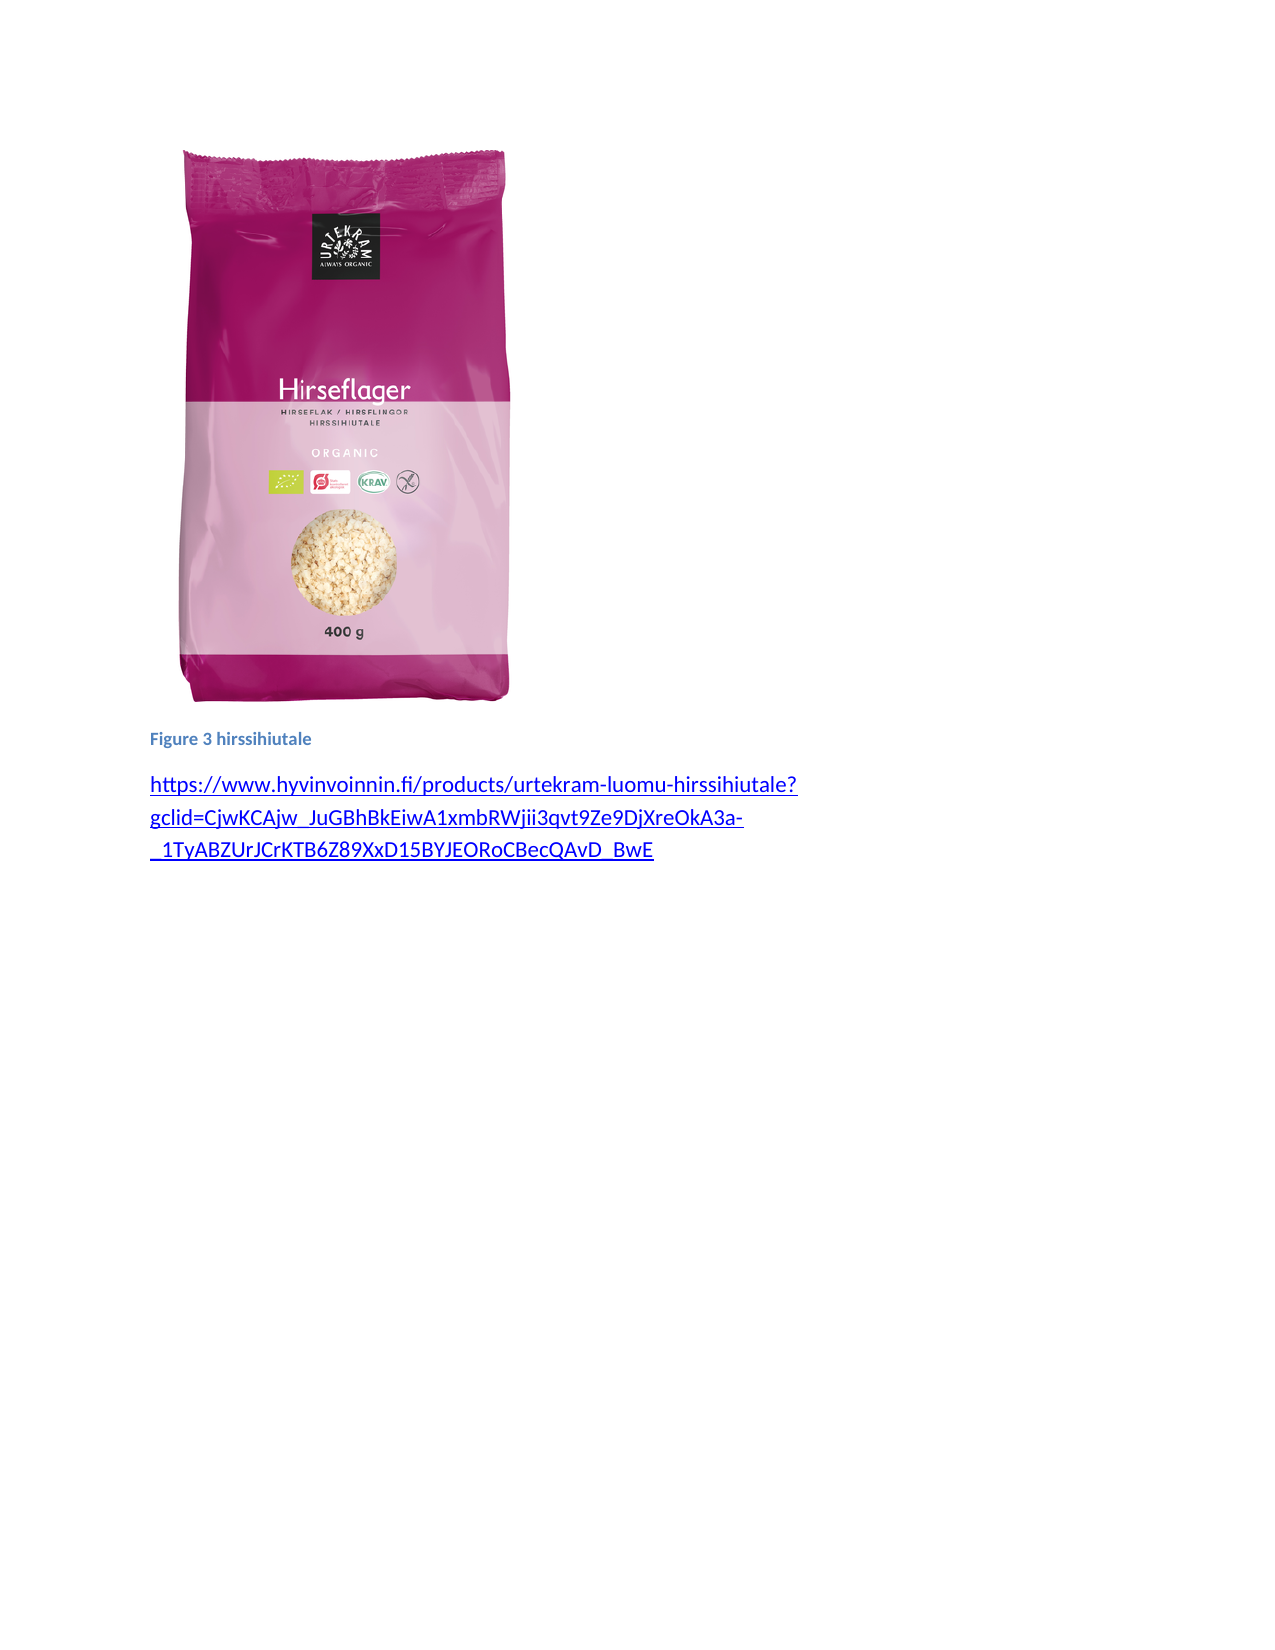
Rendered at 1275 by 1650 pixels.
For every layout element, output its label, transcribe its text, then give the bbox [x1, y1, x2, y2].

text https://www.hyvinvoinnin.fi/products/urtekram-luomu-hirssihiutale?gclid=CjwKCAjw_JuGBhBkEiwA1xmbRWjii3qvt9Ze9DjXreOkA3a-_1TyABZUrJCrKTB6Z89XxD15BYJEORoCBecQAvD_BwE [150, 771, 1125, 863]
picture [150, 150, 537, 702]
